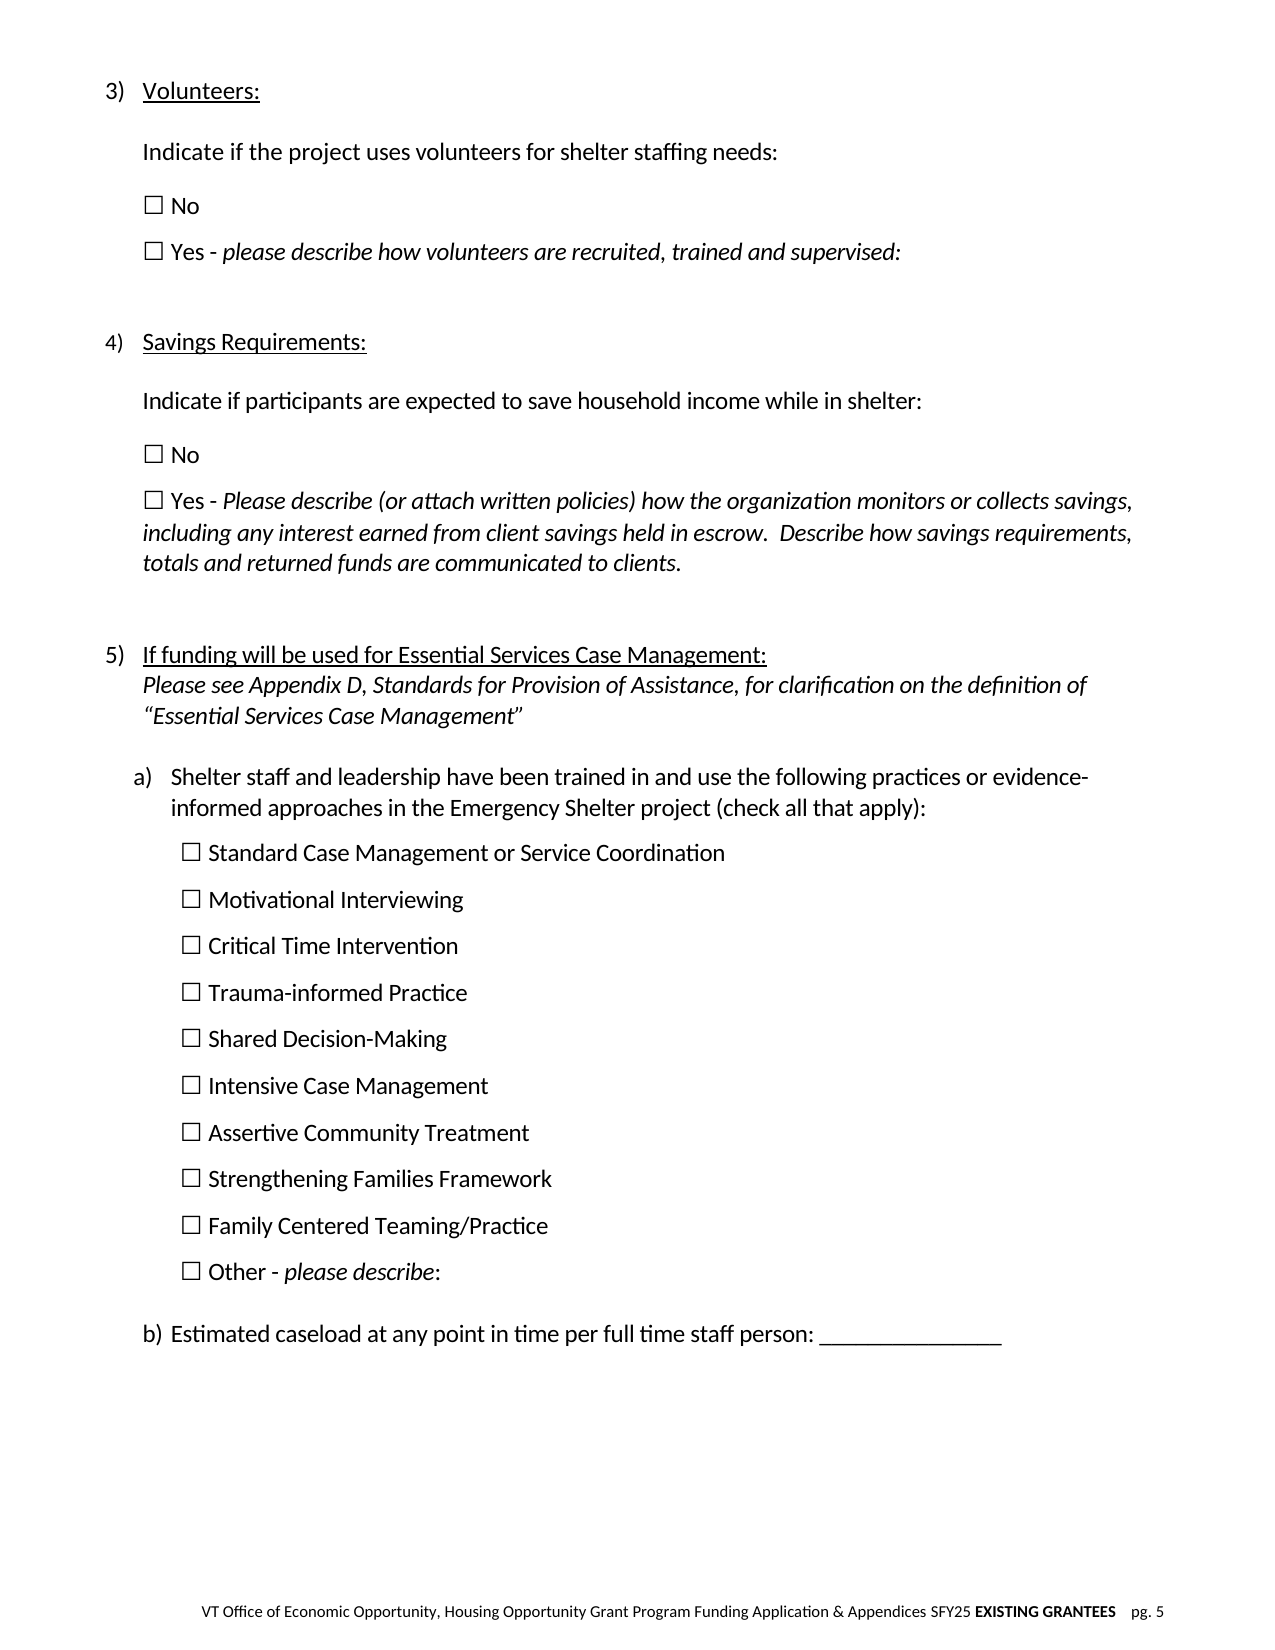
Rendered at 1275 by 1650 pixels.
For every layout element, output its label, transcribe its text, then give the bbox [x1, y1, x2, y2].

text No [142, 187, 1170, 221]
text Please see Appendix D, Standards for Provision of Assistance, for clarification on the definition of “Essential Services Case Management” [142, 670, 1170, 731]
list Indicate if participants are expected to save household income while in shelter: [142, 385, 1170, 416]
text Yes - please describe how volunteers are recruited, trained and supervised: [142, 234, 1170, 268]
list Volunteers: [105, 75, 1170, 106]
text Yes - Please describe (or attach written policies) how the organization monitors or collects savings, including any interest earned from client savings held in escrow. Describe how savings requirements, totals and returned funds are communicated to clients. [142, 483, 1170, 578]
text Assertive Community Treatment [180, 1114, 1170, 1148]
text Family Centered Teaming/Practice [180, 1207, 1170, 1241]
list Savings Requirements: [105, 327, 1170, 357]
text Critical Time Intervention [180, 928, 1170, 962]
list Indicate if the project uses volunteers for shelter staffing needs: [142, 136, 1170, 167]
text Trauma-informed Practice [180, 974, 1170, 1008]
list If funding will be used for Essential Services Case Management: [105, 639, 1170, 670]
list Shelter staff and leadership have been trained in and use the following practices or evidence-informed approaches in the Emergency Shelter project (check all that apply): [133, 761, 1170, 822]
text Strengthening Families Framework [180, 1161, 1170, 1195]
text Standard Case Management or Service Coordination [180, 835, 1170, 869]
list Estimated caseload at any point in time per full time staff person: _______________ [142, 1318, 1170, 1349]
text No [142, 436, 1170, 471]
text Intensive Case Management [180, 1068, 1170, 1102]
text Shared Decision-Making [180, 1021, 1170, 1055]
text Other - please describe: [180, 1254, 1170, 1288]
text Motivational Interviewing [180, 881, 1170, 915]
